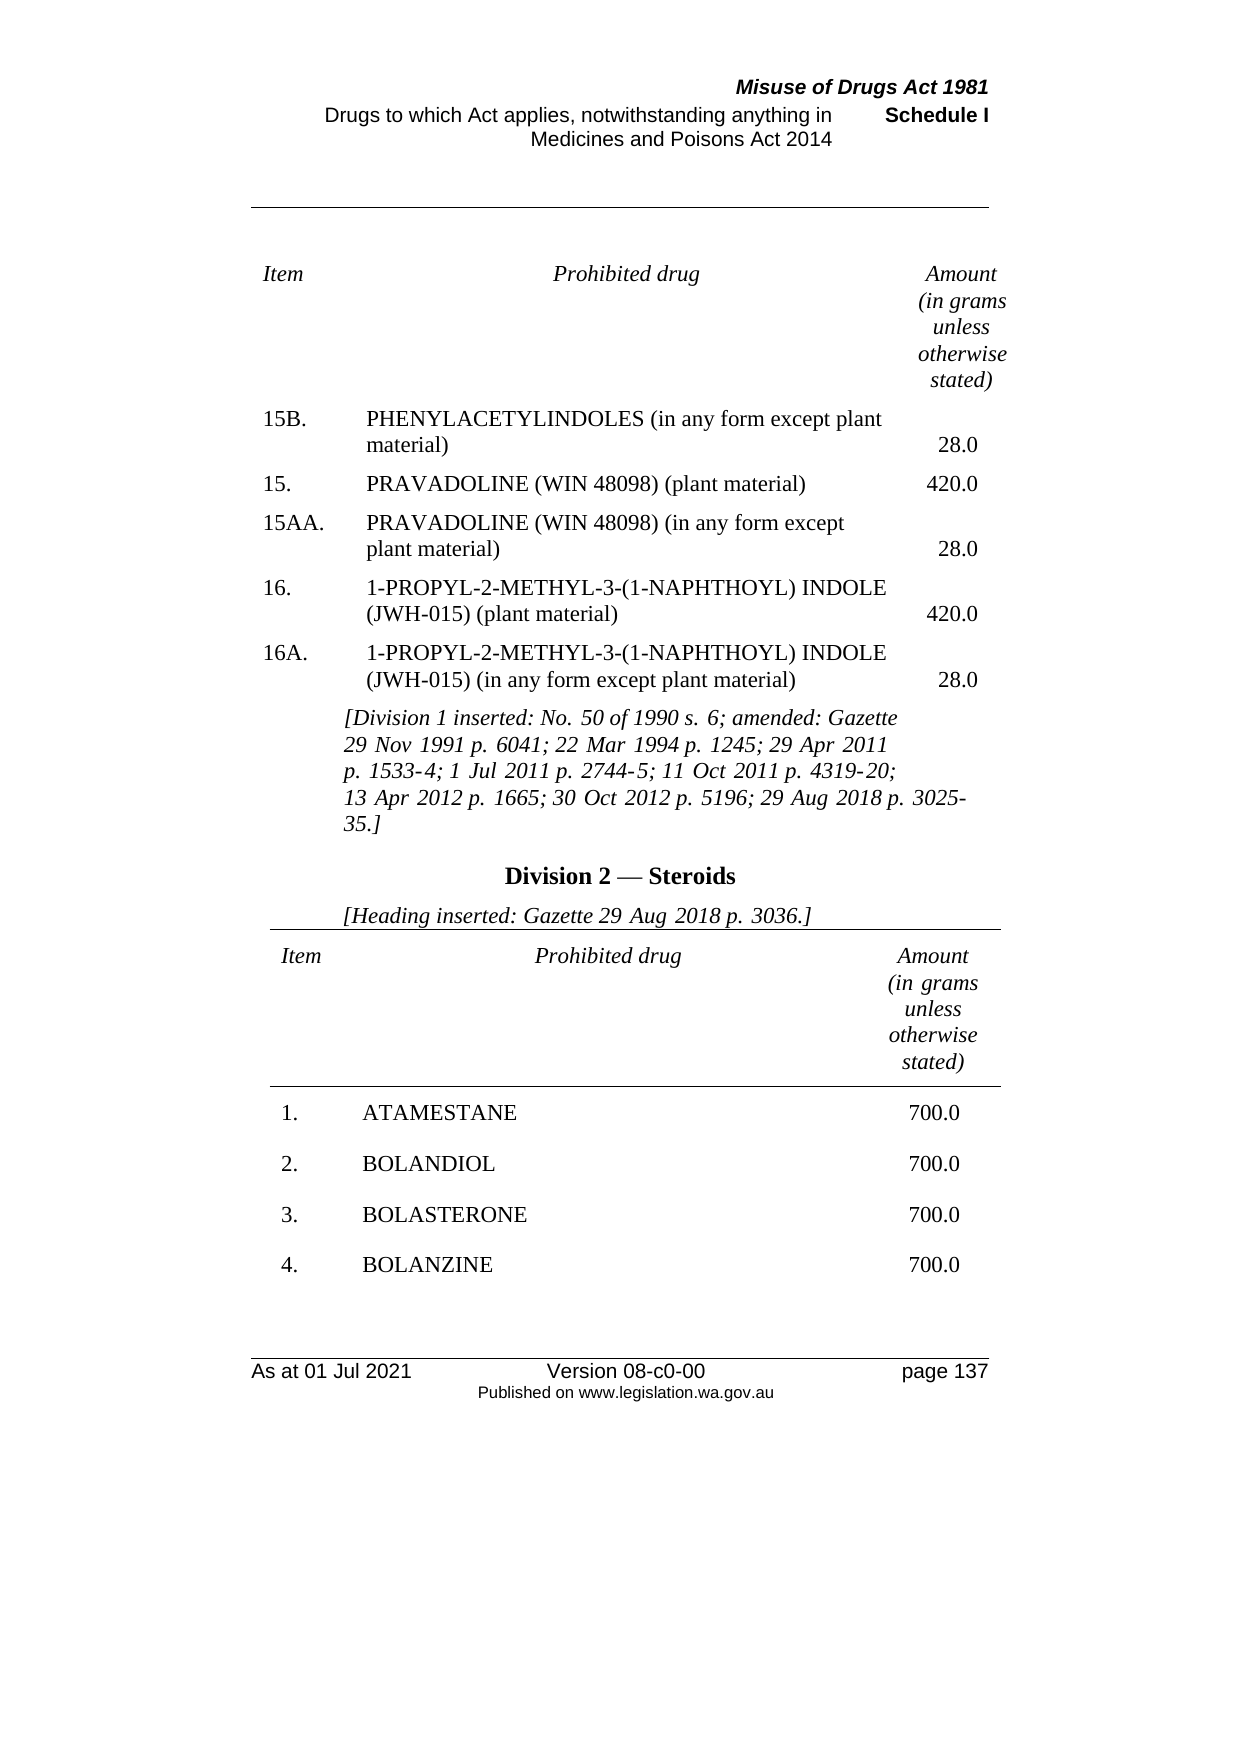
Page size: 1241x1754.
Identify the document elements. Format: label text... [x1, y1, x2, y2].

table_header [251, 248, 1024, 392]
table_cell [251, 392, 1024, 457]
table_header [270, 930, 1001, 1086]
subtitle Division 2 — Steroids [251, 861, 989, 890]
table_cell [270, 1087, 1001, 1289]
text [Division 1 inserted: No. 50 of 1990 s. 6; amended: Gazette 29 Nov 1991 p. 6041; 22 Mar 1994 p. 1245; 29 Apr 2011 p. 1533-4; 1 Jul 2011 p. 2744-5; 11 Oct 2011 p. 4319-20; 13 Apr 2012 p. 1665; 30 Oct 2012 p. 5196; 29 Aug 2018 p. 3025-35.] [251, 704, 989, 836]
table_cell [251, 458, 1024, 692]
subtitle [Heading inserted: Gazette 29 Aug 2018 p. 3036.] [251, 902, 989, 929]
